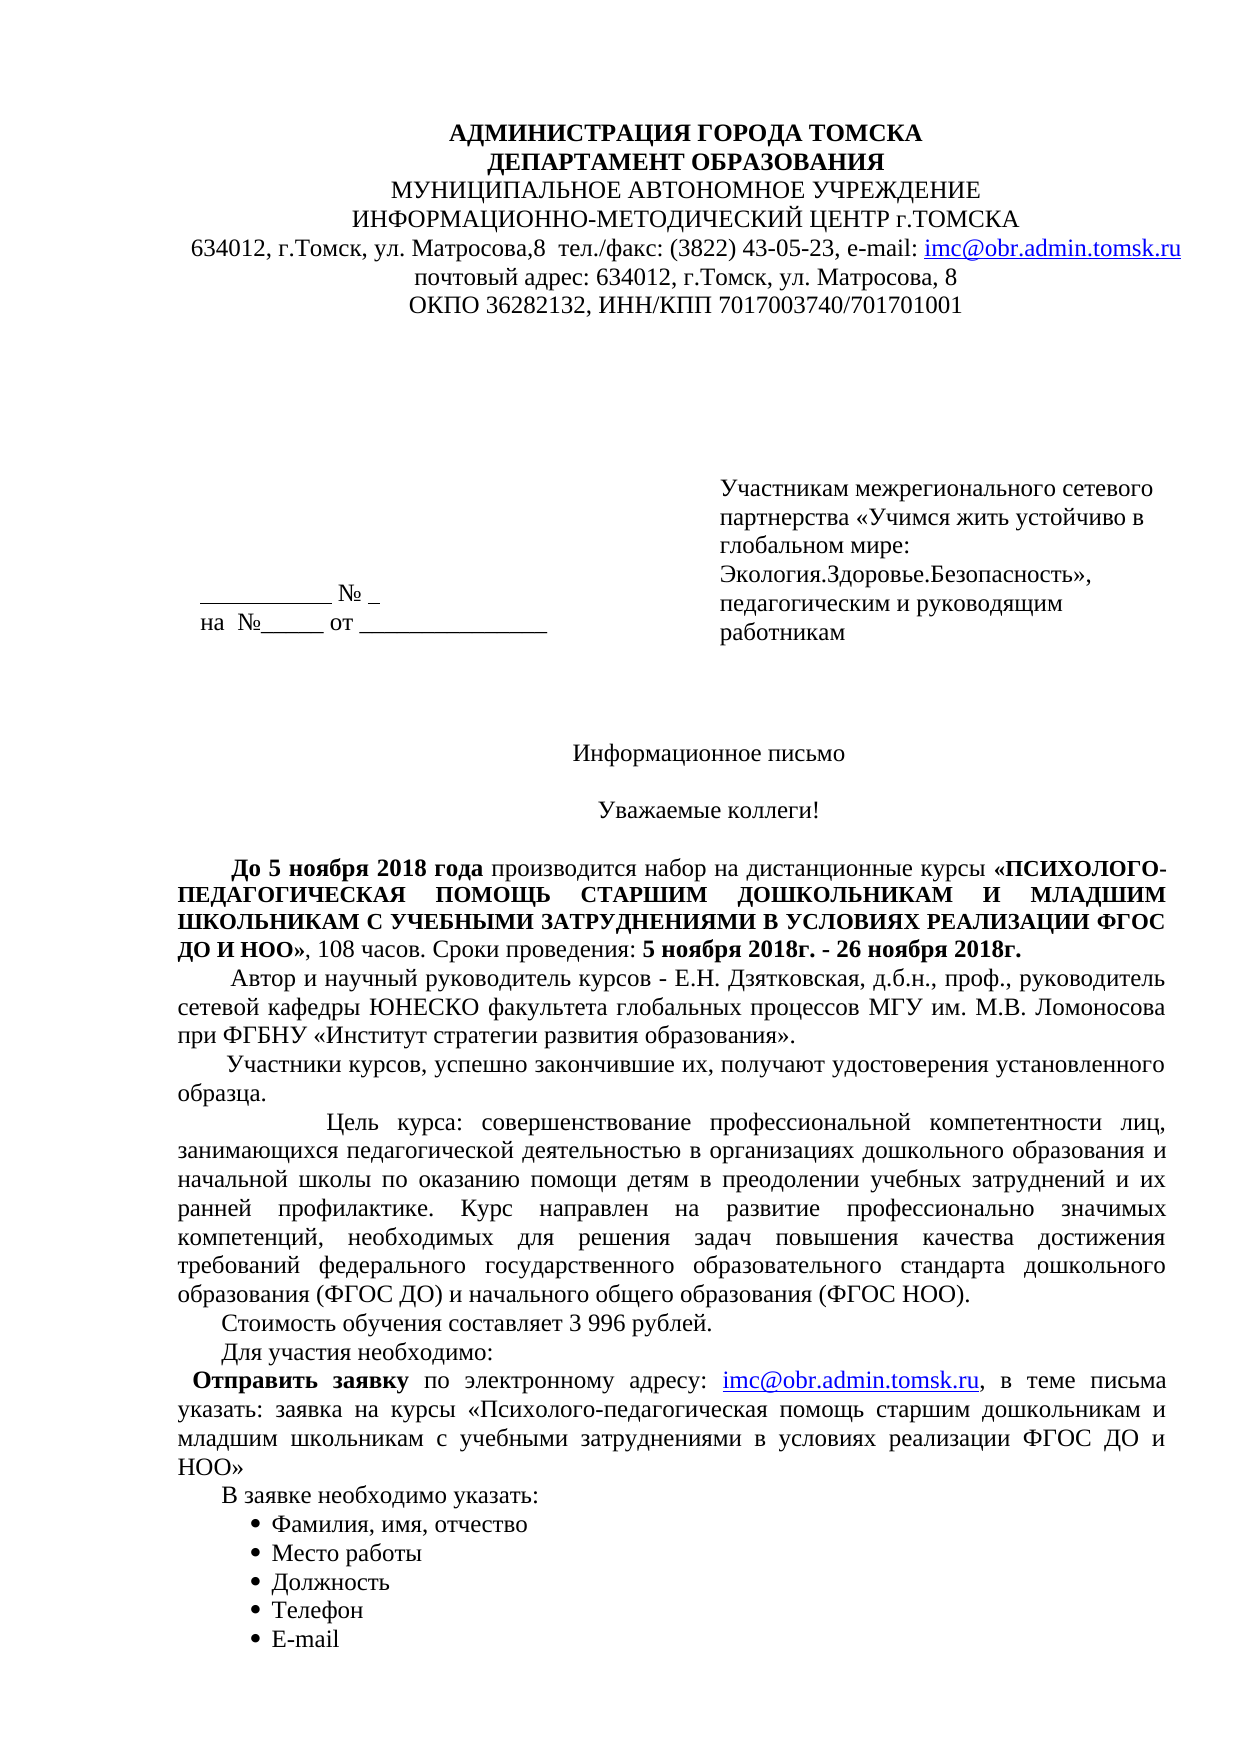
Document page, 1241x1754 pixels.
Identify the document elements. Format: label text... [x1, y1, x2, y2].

text Стоимость обучения составляет 3 996 рублей. [177, 1308, 1167, 1337]
text Автор и научный руководитель курсов - Е.Н. Дзятковская, д.б.н., проф., руководитель сетевой кафедры ЮНЕСКО факультета глобальных процессов МГУ им. М.В. Ломоносова при ФГБНУ «Институт стратегии развития образования». [177, 963, 1167, 1049]
table_header АДМИНИСТРАЦИЯ ГОРОДА ТОМСКА ДЕПАРТАМЕНТ ОБРАЗОВАНИЯ МУНИЦИПАЛЬНОЕ АВТОНОМНОЕ УЧРЕЖДЕНИЕ ИНФОРМАЦИОННО-МЕТОДИЧЕСКИЙ ЦЕНТР г.ТОМСКА .Томск, ул. Матросова,8 тел./факс: (3822) 43-05-23, e-mail: imc@obr.admin.tomsk.ru почтовый адрес: .Томск, ул. Матросова, 8 ОКПО 36282132, ИНН/КПП 7017003740/701701001 [177, 118, 1194, 416]
list Место работы [177, 1538, 1167, 1567]
table_header [177, 444, 708, 652]
list Фамилия, имя, отчество [177, 1509, 1167, 1538]
text До 5 ноября 2018 года производится набор на дистанционные курсы «ПСИХОЛОГО-ПЕДАГОГИЧЕСКАЯ ПОМОЩЬ СТАРШИМ ДОШКОЛЬНИКАМ И МЛАДШИМ ШКОЛЬНИКАМ С УЧЕБНЫМИ ЗАТРУДНЕНИЯМИ В УСЛОВИЯХ РЕАЛИЗАЦИИ ФГОС ДО И НОО», 108 часов. Сроки проведения: 5 ноября 2018г. - 26 ноября 2018г. [177, 853, 1167, 963]
text В заявке необходимо указать: [177, 1481, 1167, 1509]
list Должность [177, 1567, 1167, 1596]
text Отправить заявку по электронному адресу: imc@obr.admin.tomsk.ru, в теме письма указать: заявка на курсы «Психолого-педагогическая помощь старшим дошкольникам и младшим школьникам с учебными затруднениями в условиях реализации ФГОС ДО и НОО» [177, 1366, 1167, 1481]
text Уважаемые коллеги! [177, 795, 1167, 824]
list Телефон [177, 1596, 1167, 1624]
list E-mail [177, 1624, 1167, 1653]
text Для участия необходимо: [177, 1337, 1167, 1366]
table_header Участникам межрегионального сетевого партнерства «Учимся жить устойчиво в глобальном мире: Экология.Здоровье.Безопасность», педагогическим и руководящим работникам [708, 444, 1235, 652]
text Участники курсов, успешно закончившие их, получают удостоверения установленного образца. [177, 1049, 1167, 1107]
text Информационное письмо [177, 738, 1167, 767]
text Цель курса: совершенствование профессиональной компетентности лиц, занимающихся педагогической деятельностью в организациях дошкольного образования и начальной школы по оказанию помощи детям в преодолении учебных затруднений и их ранней профилактике. Курс направлен на развитие профессионально значимых компетенций, необходимых для решения задач повышения качества достижения требований федерального государственного образовательного стандарта дошкольного образования (ФГОС ДО) и начального общего образования (ФГОС НОО). [177, 1107, 1167, 1308]
